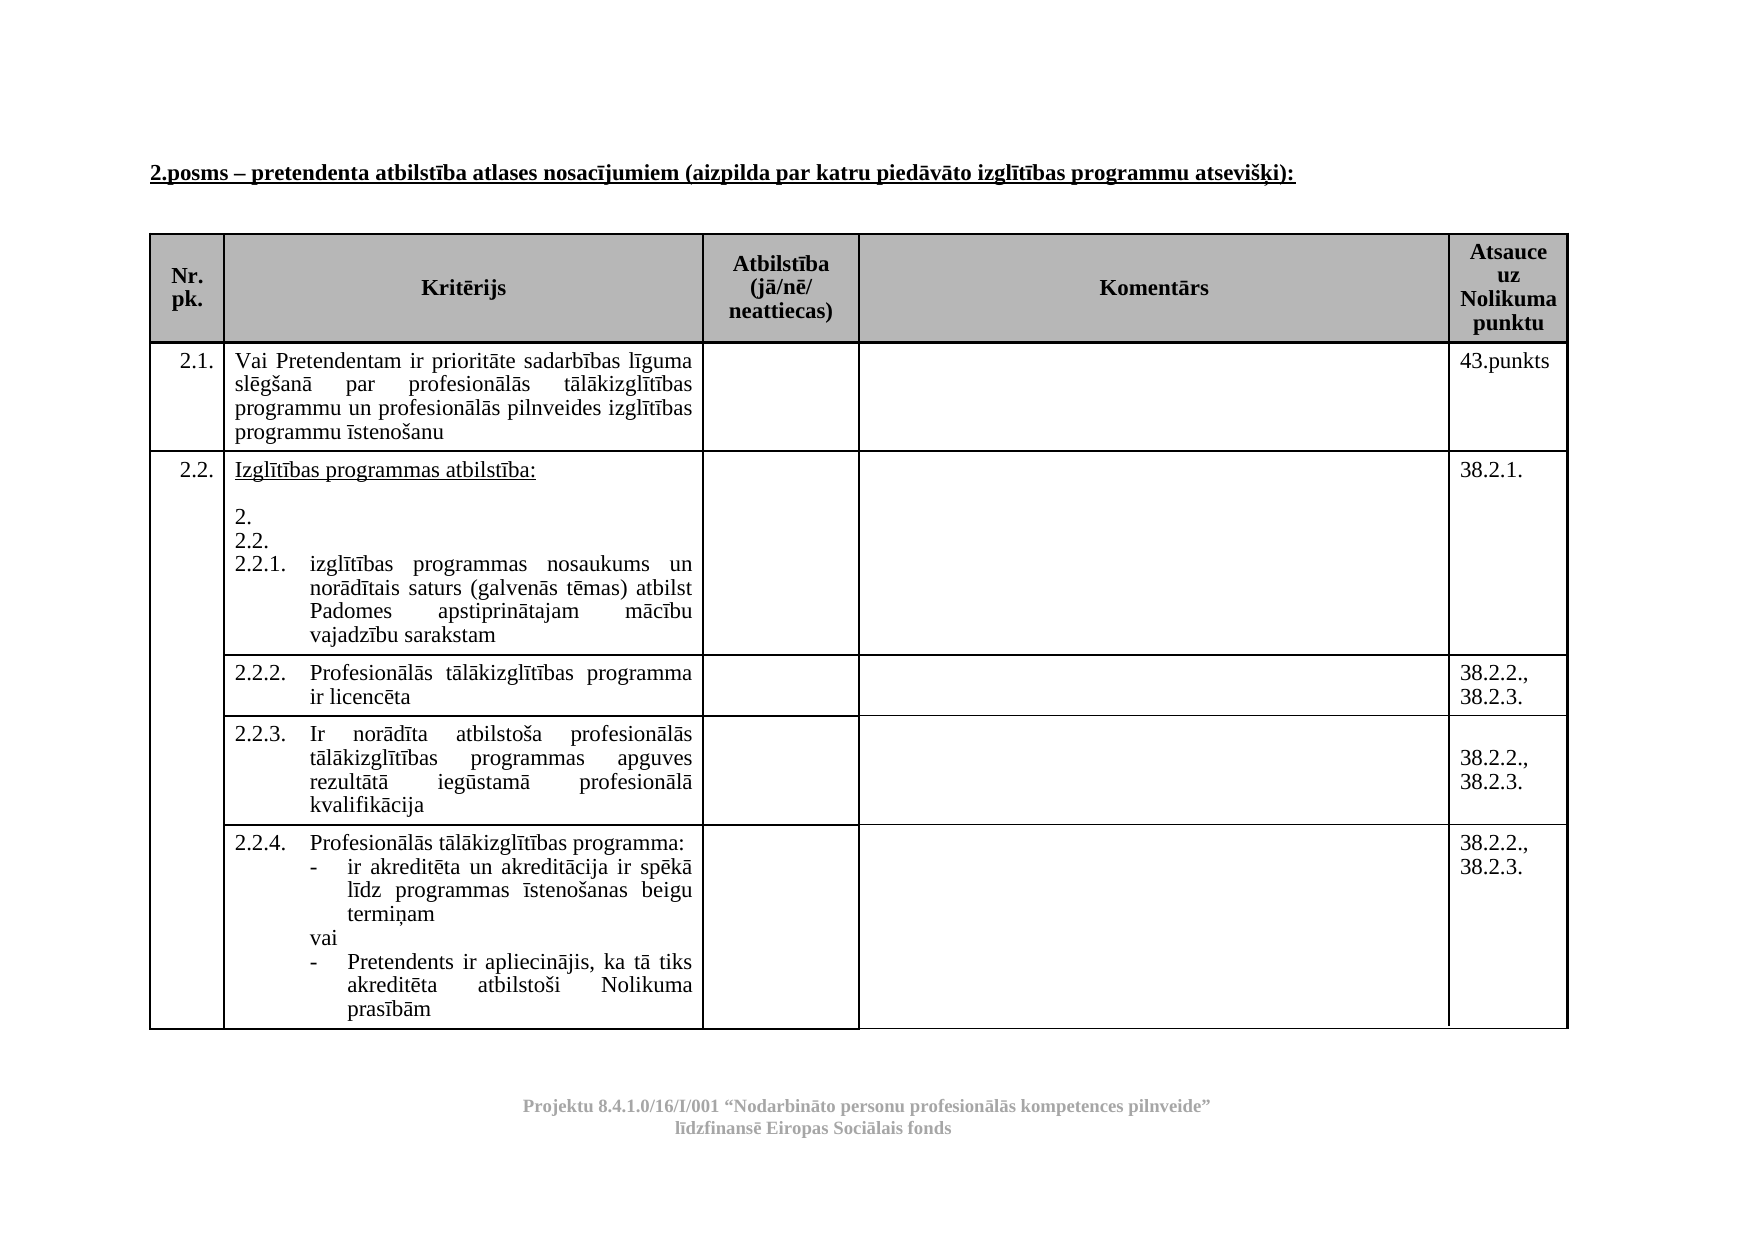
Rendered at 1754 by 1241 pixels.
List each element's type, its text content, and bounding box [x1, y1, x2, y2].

table_cell [860, 656, 1448, 715]
table_cell [704, 656, 858, 715]
table_cell [860, 825, 1449, 1027]
table_header Komentārs [860, 235, 1448, 341]
table_cell Profesionālās tālākizglītības programma ir licencēta [225, 656, 702, 715]
table_cell [704, 452, 858, 654]
table_header Kritērijs [225, 235, 702, 341]
table_cell 38.2.2., 38.2.3. [1449, 825, 1566, 1027]
table_header Nr. pk. [151, 235, 223, 341]
table_header Atsauce uz Nolikuma punktu [1450, 235, 1566, 341]
table_cell [860, 344, 1448, 450]
text 2.posms – pretendenta atbilstība atlases nosacījumiem (aizpilda par katru piedāvāto izglītības programmu atsevišķi): [150, 159, 1604, 186]
table_cell [704, 717, 858, 824]
table_cell 38.2.2., 38.2.3. [1450, 656, 1566, 715]
table_cell [704, 344, 858, 450]
table_cell Izglītības programmas atbilstība: izglītības programmas nosaukums un norādītais saturs (galvenās tēmas) atbilst Padomes apstiprinātajam mācību vajadzību sarakstam [225, 452, 702, 654]
table_cell 38.2.2., 38.2.3. [1450, 716, 1566, 824]
table_cell [704, 826, 858, 1027]
table_cell 2.2. [151, 452, 223, 1027]
table_cell 38.2.1. [1450, 452, 1566, 654]
table_header Atbilstība (jā/nē/ neattiecas) [704, 235, 858, 341]
table_cell [860, 716, 1448, 824]
table_cell Ir norādīta atbilstoša profesionālās tālākizglītības programmas apguves rezultātā iegūstamā profesionālā kvalifikācija [225, 717, 702, 824]
table_cell Vai Pretendentam ir prioritāte sadarbības līguma slēgšanā par profesionālās tālākizglītības programmu un profesionālās pilnveides izglītības programmu īstenošanu [225, 344, 702, 450]
table_cell 43.punkts [1450, 344, 1566, 450]
table_cell 2.1. [151, 344, 223, 450]
table_cell Profesionālās tālākizglītības programma: ir akreditēta un akreditācija ir spēkā līdz programmas īstenošanas beigu termiņam vai Pretendents ir apliecinājis, ka tā tiks akreditēta atbilstoši Nolikuma prasībām [225, 826, 702, 1027]
table_cell [860, 452, 1448, 654]
